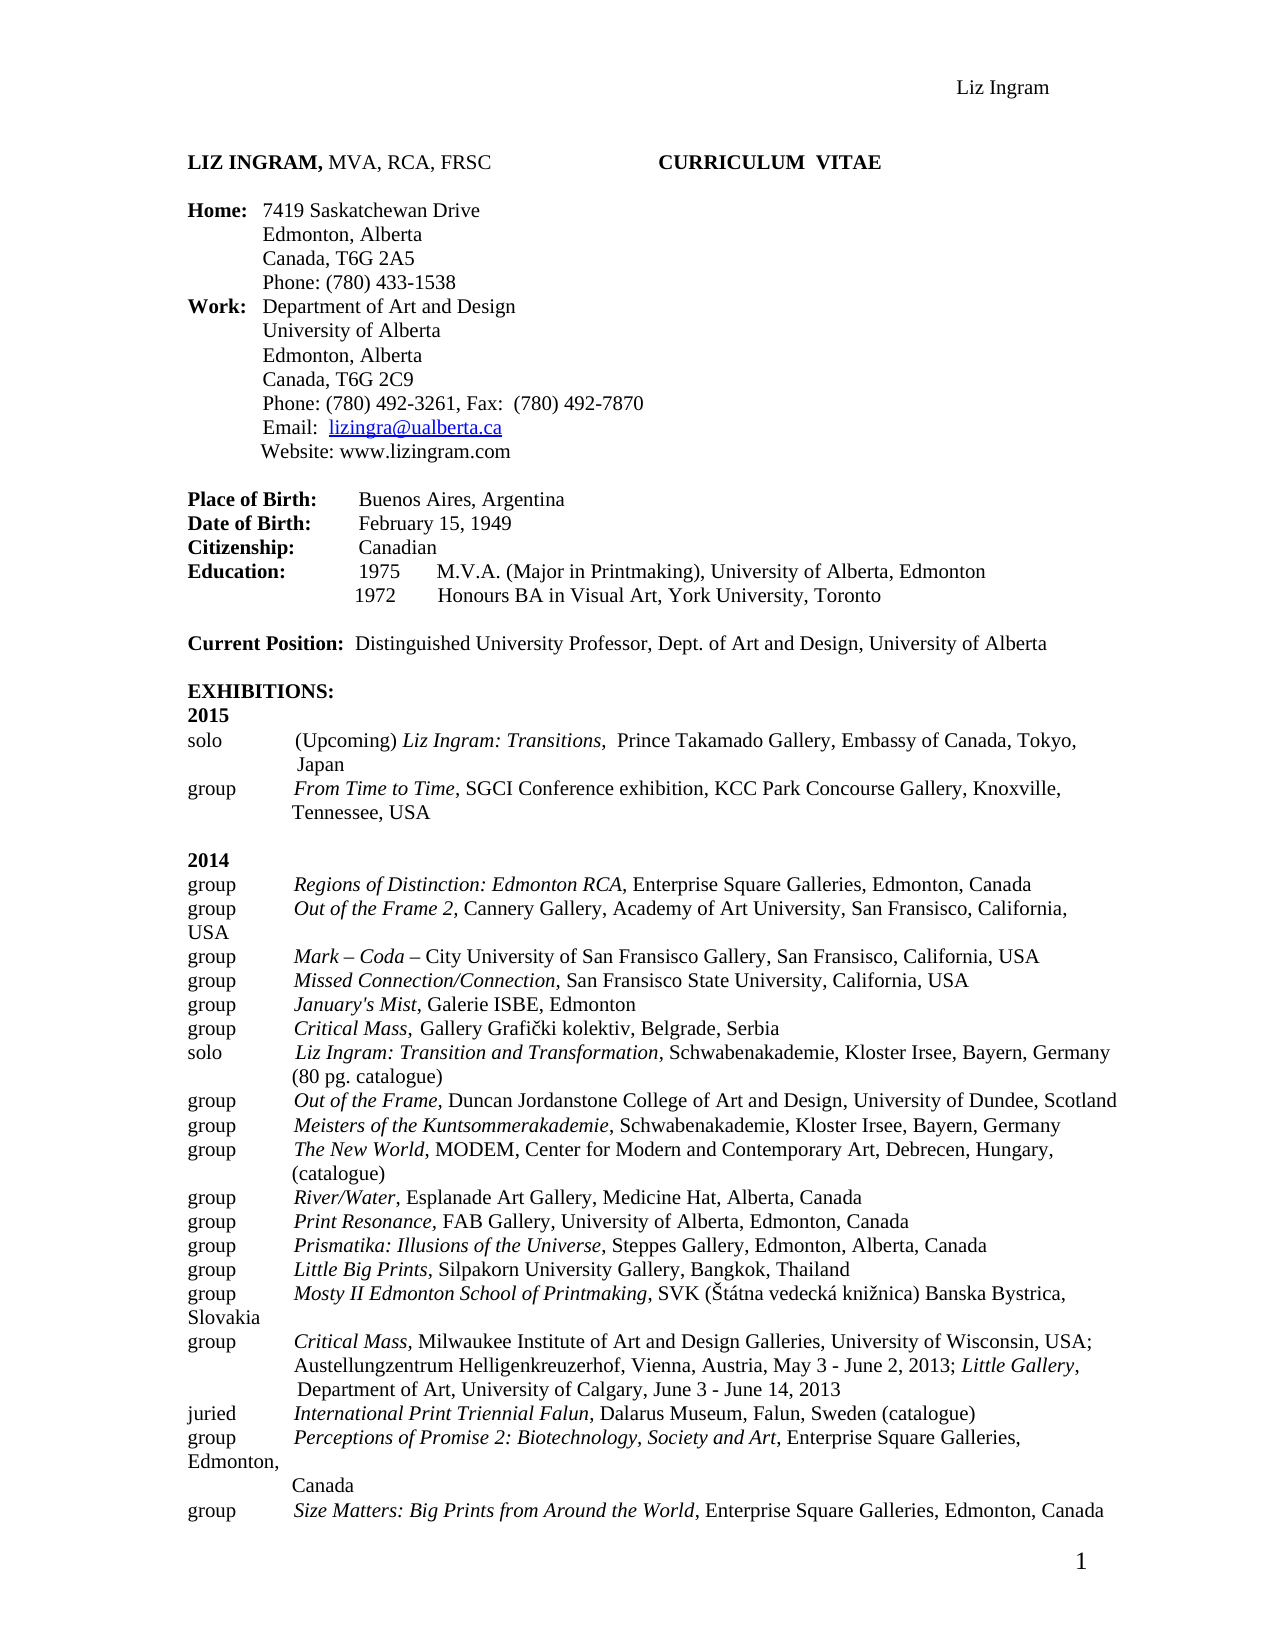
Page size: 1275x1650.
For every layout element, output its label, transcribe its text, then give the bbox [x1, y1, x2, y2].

text group Critical Mass, Gallery Grafički kolektiv, Belgrade, Serbia [187, 1016, 1118, 1040]
text solo (Upcoming) Liz Ingram: Transitions, Prince Takamado Gallery, Embassy of Canada, Tokyo, [187, 727, 1087, 752]
text Canada, T6G 2C9 [187, 367, 1087, 391]
text group River/Water, Esplanade Art Gallery, Medicine Hat, Alberta, Canada [187, 1185, 1118, 1209]
text Place of Birth: Buenos Aires, Argentina [187, 487, 1087, 511]
text 1972 Honours BA in Visual Art, York University, Toronto [187, 583, 1087, 607]
text (80 pg. catalogue) [187, 1064, 1118, 1088]
text Tennessee, USA [187, 800, 1087, 824]
text group Print Resonance, FAB Gallery, University of Alberta, Edmonton, Canada [187, 1209, 1118, 1233]
text Phone: (780) 433-1538 [187, 270, 1087, 294]
text group January's Mist, Galerie ISBE, Edmonton [187, 992, 1087, 1016]
text Website: www.lizingram.com [187, 439, 1087, 463]
text group Prismatika: Illusions of the Universe, Steppes Gallery, Edmonton, Alberta, Canada [187, 1233, 1118, 1257]
text group Little Big Prints, Silpakorn University Gallery, Bangkok, Thailand [187, 1257, 1118, 1281]
text group Perceptions of Promise 2: Biotechnology, Society and Art, Enterprise Square Galleries, Edmonton, [187, 1425, 1118, 1473]
text Japan [187, 752, 1087, 776]
text solo Liz Ingram: Transition and Transformation, Schwabenakademie, Kloster Irsee, Bayern, Germany [187, 1040, 1118, 1064]
text group The New World, MODEM, Center for Modern and Contemporary Art, Debrecen, Hungary, [187, 1137, 1118, 1161]
text EXHIBITIONS: [187, 679, 1087, 703]
text Phone: (780) 492-3261, Fax: (780) 492-7870 [187, 391, 1087, 415]
text group Size Matters: Big Prints from Around the World, Enterprise Square Galleries, Edmonton, Canada [187, 1497, 1118, 1522]
text 2014 [187, 848, 1087, 872]
text Canada [187, 1473, 1118, 1497]
text Education: 1975 M.V.A. (Major in Printmaking), University of Alberta, Edmonton [187, 559, 1087, 583]
text Home: 7419 Saskatchewan Drive [187, 198, 1087, 222]
text Austellungzentrum Helligenkreuzerhof, Vienna, Austria, May 3 - June 2, 2013; Little Gallery, [187, 1353, 1118, 1377]
text group Critical Mass, Milwaukee Institute of Art and Design Galleries, University of Wisconsin, USA; [187, 1329, 1118, 1353]
text Edmonton, Alberta [187, 222, 1087, 246]
text group Regions of Distinction: Edmonton RCA, Enterprise Square Galleries, Edmonton, Canada [187, 872, 1087, 896]
text group Out of the Frame 2, Cannery Gallery, Academy of Art University, San Fransisco, California, USA [187, 896, 1087, 944]
text Work: Department of Art and Design [187, 294, 1087, 318]
subtitle LIZ INGRAM, MVA, RCA, FRSC CURRICULUM VITAE [187, 150, 1087, 174]
text group Mark – Coda – City University of San Fransisco Gallery, San Fransisco, California, USA [187, 944, 1087, 968]
text Date of Birth: February 15, 1949 [187, 511, 1087, 535]
text juried International Print Triennial Falun, Dalarus Museum, Falun, Sweden (catalogue) [187, 1401, 1118, 1425]
text University of Alberta [187, 318, 1087, 342]
text group Mosty II Edmonton School of Printmaking, SVK (Štátna vedecká knižnica) Banska Bystrica, Slovakia [187, 1281, 1112, 1329]
text group Out of the Frame, Duncan Jordanstone College of Art and Design, University of Dundee, Scotland [187, 1088, 1118, 1112]
text group Missed Connection/Connection, San Fransisco State University, California, USA [187, 968, 1087, 992]
text Email: lizingra@ualberta.ca [187, 415, 1087, 439]
text (catalogue) [187, 1161, 1118, 1185]
text Citizenship: Canadian [187, 535, 1087, 559]
text group From Time to Time, SGCI Conference exhibition, KCC Park Concourse Gallery, Knoxville, [187, 776, 1087, 800]
text Edmonton, Alberta [187, 342, 1087, 367]
text Canada, T6G 2A5 [187, 246, 1087, 270]
text Department of Art, University of Calgary, June 3 - June 14, 2013 [187, 1377, 1118, 1401]
text group Meisters of the Kuntsommerakademie, Schwabenakademie, Kloster Irsee, Bayern, Germany [187, 1112, 1118, 1137]
text Current Position: Distinguished University Professor, Dept. of Art and Design, University of Alberta [187, 631, 1087, 655]
text 2015 [187, 703, 1087, 727]
